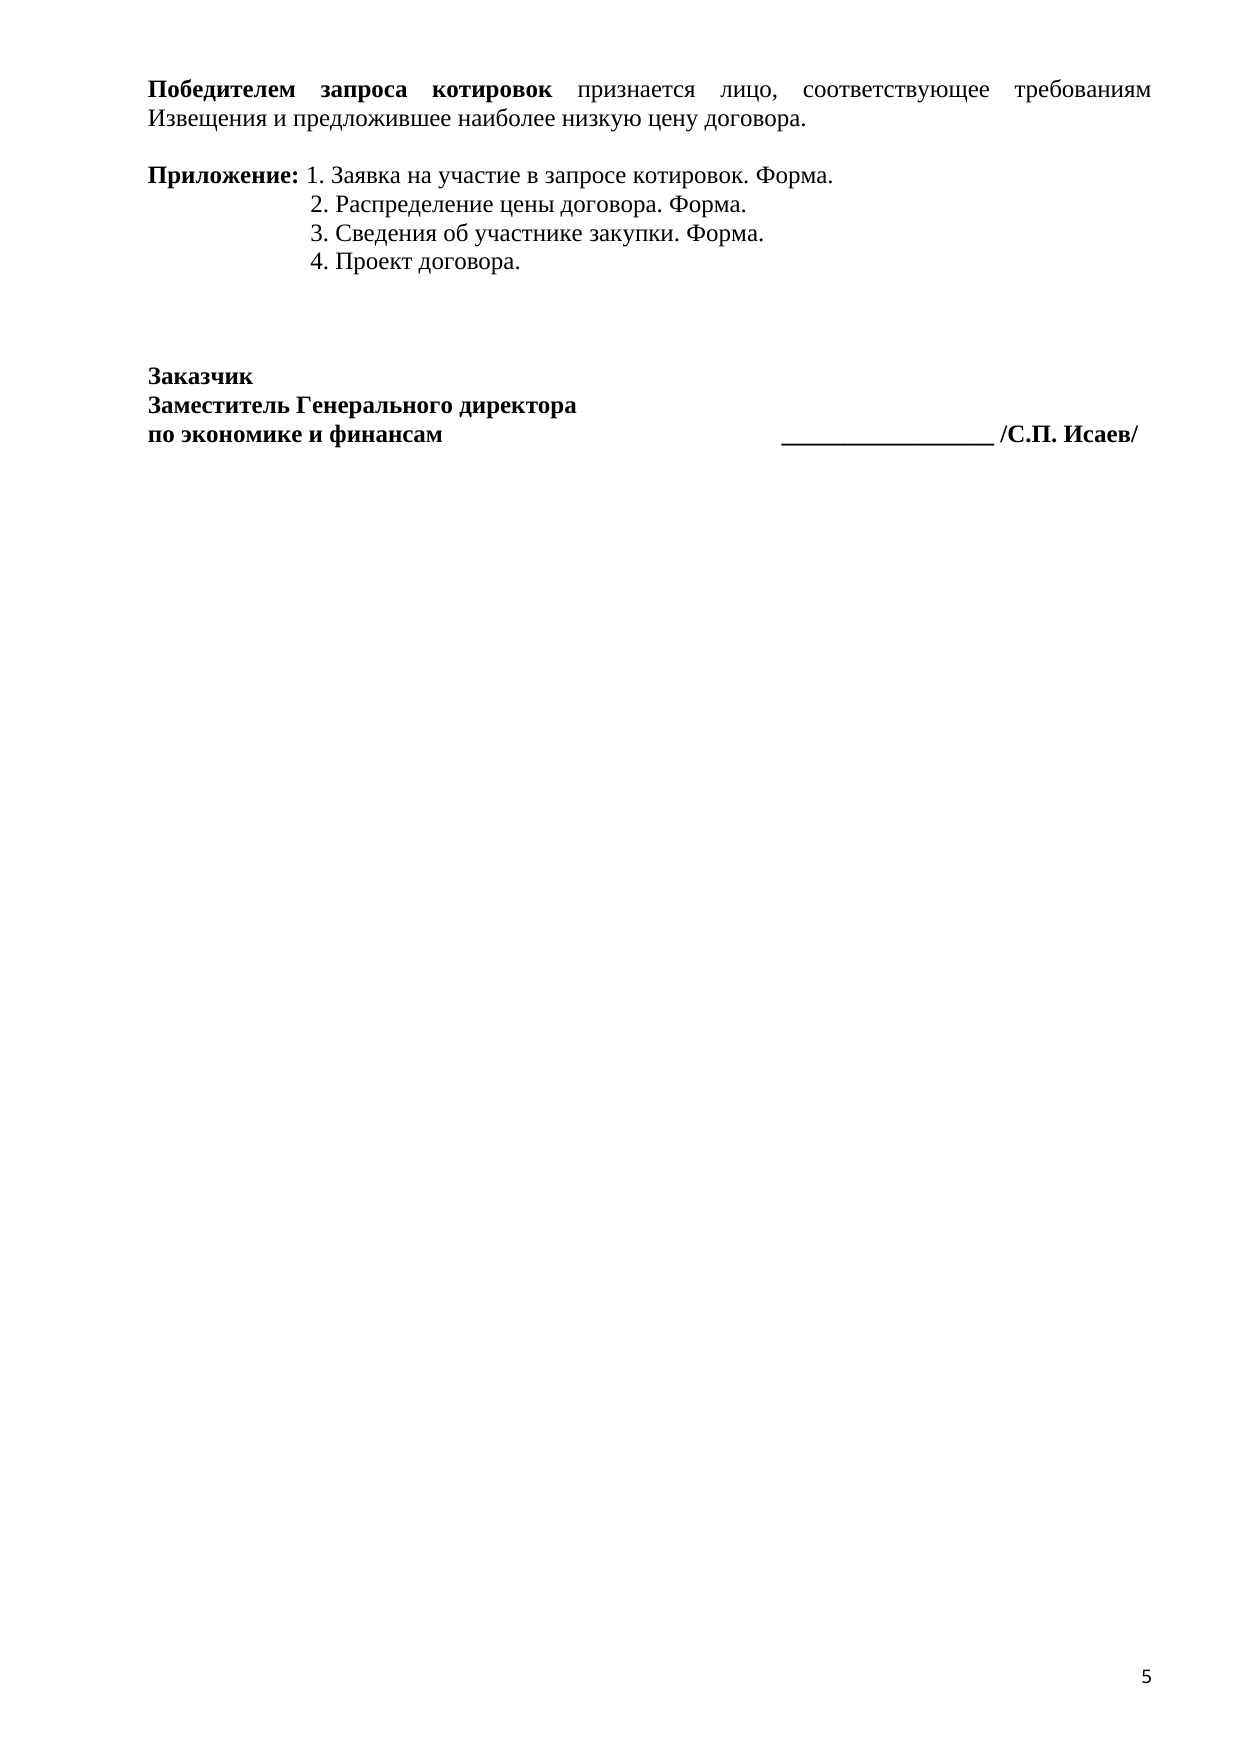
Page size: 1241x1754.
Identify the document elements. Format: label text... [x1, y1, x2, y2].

text 2. Распределение цены договора. Форма. [310, 189, 1152, 218]
text Победителем запроса котировок признается лицо, соответствующее требованиям Извещения и предложившее наиболее низкую цену договора. [148, 74, 1152, 131]
text 4. Проект договора. [310, 246, 1152, 275]
text по экономике и финансам _________________ /С.П. Исаев/ [148, 419, 1152, 448]
text Приложение: 1. Заявка на участие в запросе котировок. Форма. [148, 160, 1152, 189]
text Заказчик [148, 361, 1152, 390]
text 3. Сведения об участнике закупки. Форма. [310, 218, 1152, 246]
text Заместитель Генерального директора [148, 390, 1152, 419]
